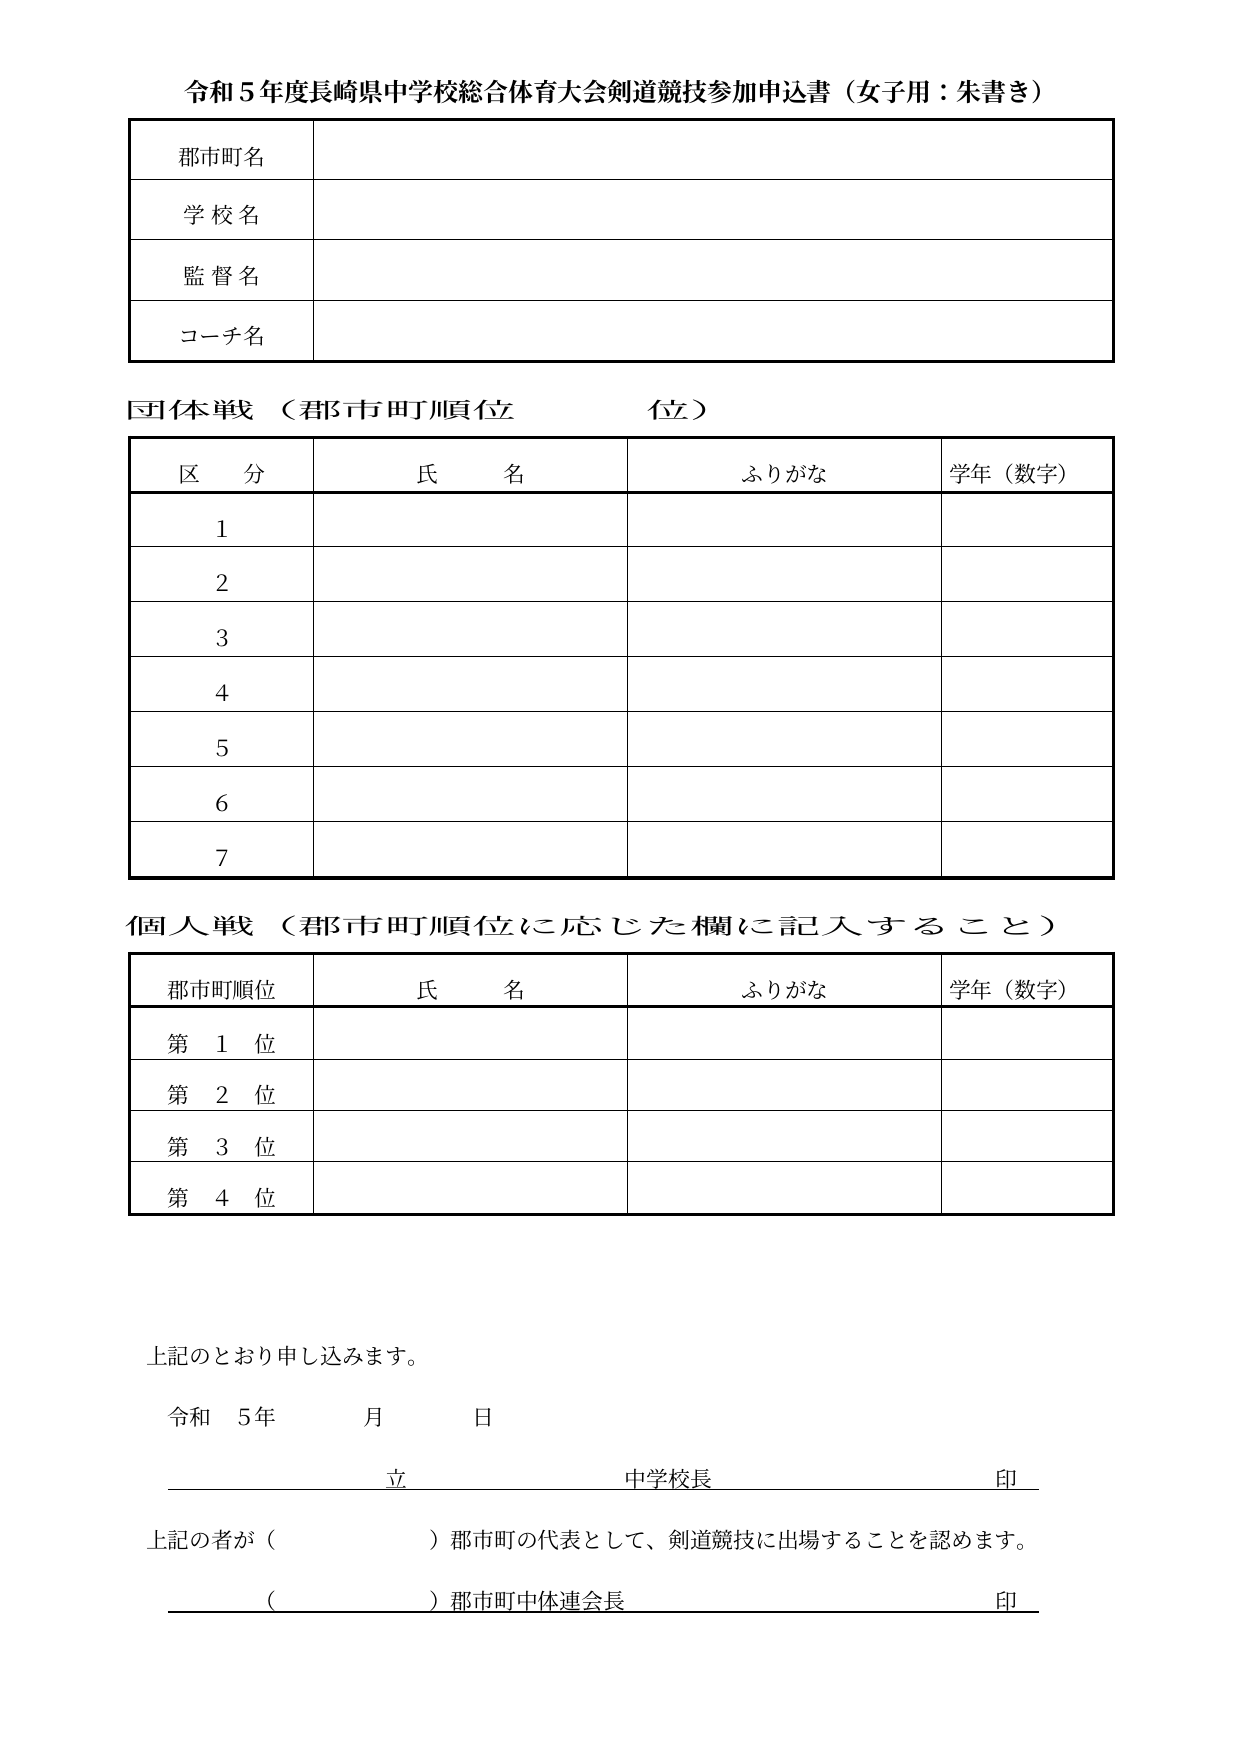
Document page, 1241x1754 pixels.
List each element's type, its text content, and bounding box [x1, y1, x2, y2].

table_cell [628, 657, 941, 711]
text 上記のとおり申し込みます。 [124, 1340, 1116, 1371]
table_cell [628, 767, 941, 821]
table_cell [942, 547, 1112, 601]
table_cell [942, 712, 1112, 766]
table_cell ７ [131, 822, 313, 876]
table_cell コーチ名 [131, 301, 313, 360]
table_cell [314, 602, 627, 656]
table_cell [628, 494, 941, 546]
table_cell ４ [131, 657, 313, 711]
table_cell ２ [131, 547, 313, 601]
table_cell [628, 1111, 941, 1161]
text 個人戦（郡市町順位に応じた欄に記入すること） [124, 910, 1116, 941]
table_cell [628, 712, 941, 766]
table_cell [314, 547, 627, 601]
text 令和５年度長崎県中学校総合体育大会剣道競技参加申込書（女子用：朱書き） [124, 77, 1116, 107]
table_cell 第 ３ 位 [131, 1111, 313, 1161]
table_cell [942, 767, 1112, 821]
table_cell [314, 712, 627, 766]
table_header 郡市町名 [131, 121, 313, 179]
text （ ）郡市町中体連会長 印 [124, 1585, 1116, 1616]
table_header 学年（数字） [942, 439, 1112, 491]
table_cell [314, 494, 627, 546]
table_cell [314, 240, 1112, 299]
table_cell [314, 1060, 627, 1110]
table_cell [942, 494, 1112, 546]
table_cell １ [131, 494, 313, 546]
table_cell [942, 1008, 1112, 1058]
text 団体戦（郡市町順位 位） [124, 394, 1116, 424]
table_cell [942, 1111, 1112, 1161]
table_header ふりがな [628, 439, 941, 491]
table_header 学年（数字） [942, 955, 1112, 1005]
table_cell 監 督 名 [131, 240, 313, 299]
table_cell [942, 657, 1112, 711]
table_cell [314, 1111, 627, 1161]
table_header [314, 121, 1112, 179]
table_cell [628, 822, 941, 876]
table_header 氏 名 [314, 439, 627, 491]
table_cell [314, 657, 627, 711]
table_cell [628, 602, 941, 656]
table_cell [314, 1162, 627, 1213]
table_header 氏 名 [314, 955, 627, 1005]
table_cell [314, 180, 1112, 239]
table_cell 第 １ 位 [131, 1008, 313, 1058]
table_cell [628, 1162, 941, 1213]
table_cell [314, 301, 1112, 360]
table_cell 第 ２ 位 [131, 1060, 313, 1110]
table_cell [628, 1060, 941, 1110]
table_cell [314, 767, 627, 821]
table_header 区 分 [131, 439, 313, 491]
table_cell [314, 1008, 627, 1058]
table_cell [314, 822, 627, 876]
table_cell ３ [131, 602, 313, 656]
text 立 中学校長 印 [124, 1463, 1116, 1493]
table_cell [942, 1060, 1112, 1110]
table_cell 第 ４ 位 [131, 1162, 313, 1213]
table_header ふりがな [628, 955, 941, 1005]
table_cell 学 校 名 [131, 180, 313, 239]
table_cell ６ [131, 767, 313, 821]
table_cell [628, 1008, 941, 1058]
table_cell [942, 1162, 1112, 1213]
table_cell [628, 547, 941, 601]
table_cell [942, 602, 1112, 656]
text 令和 ５年 月 日 [124, 1401, 1116, 1432]
table_header 郡市町順位 [131, 955, 313, 1005]
text 上記の者が（ ）郡市町の代表として、剣道競技に出場することを認めます。 [124, 1524, 1116, 1554]
table_cell ５ [131, 712, 313, 766]
table_cell [942, 822, 1112, 876]
